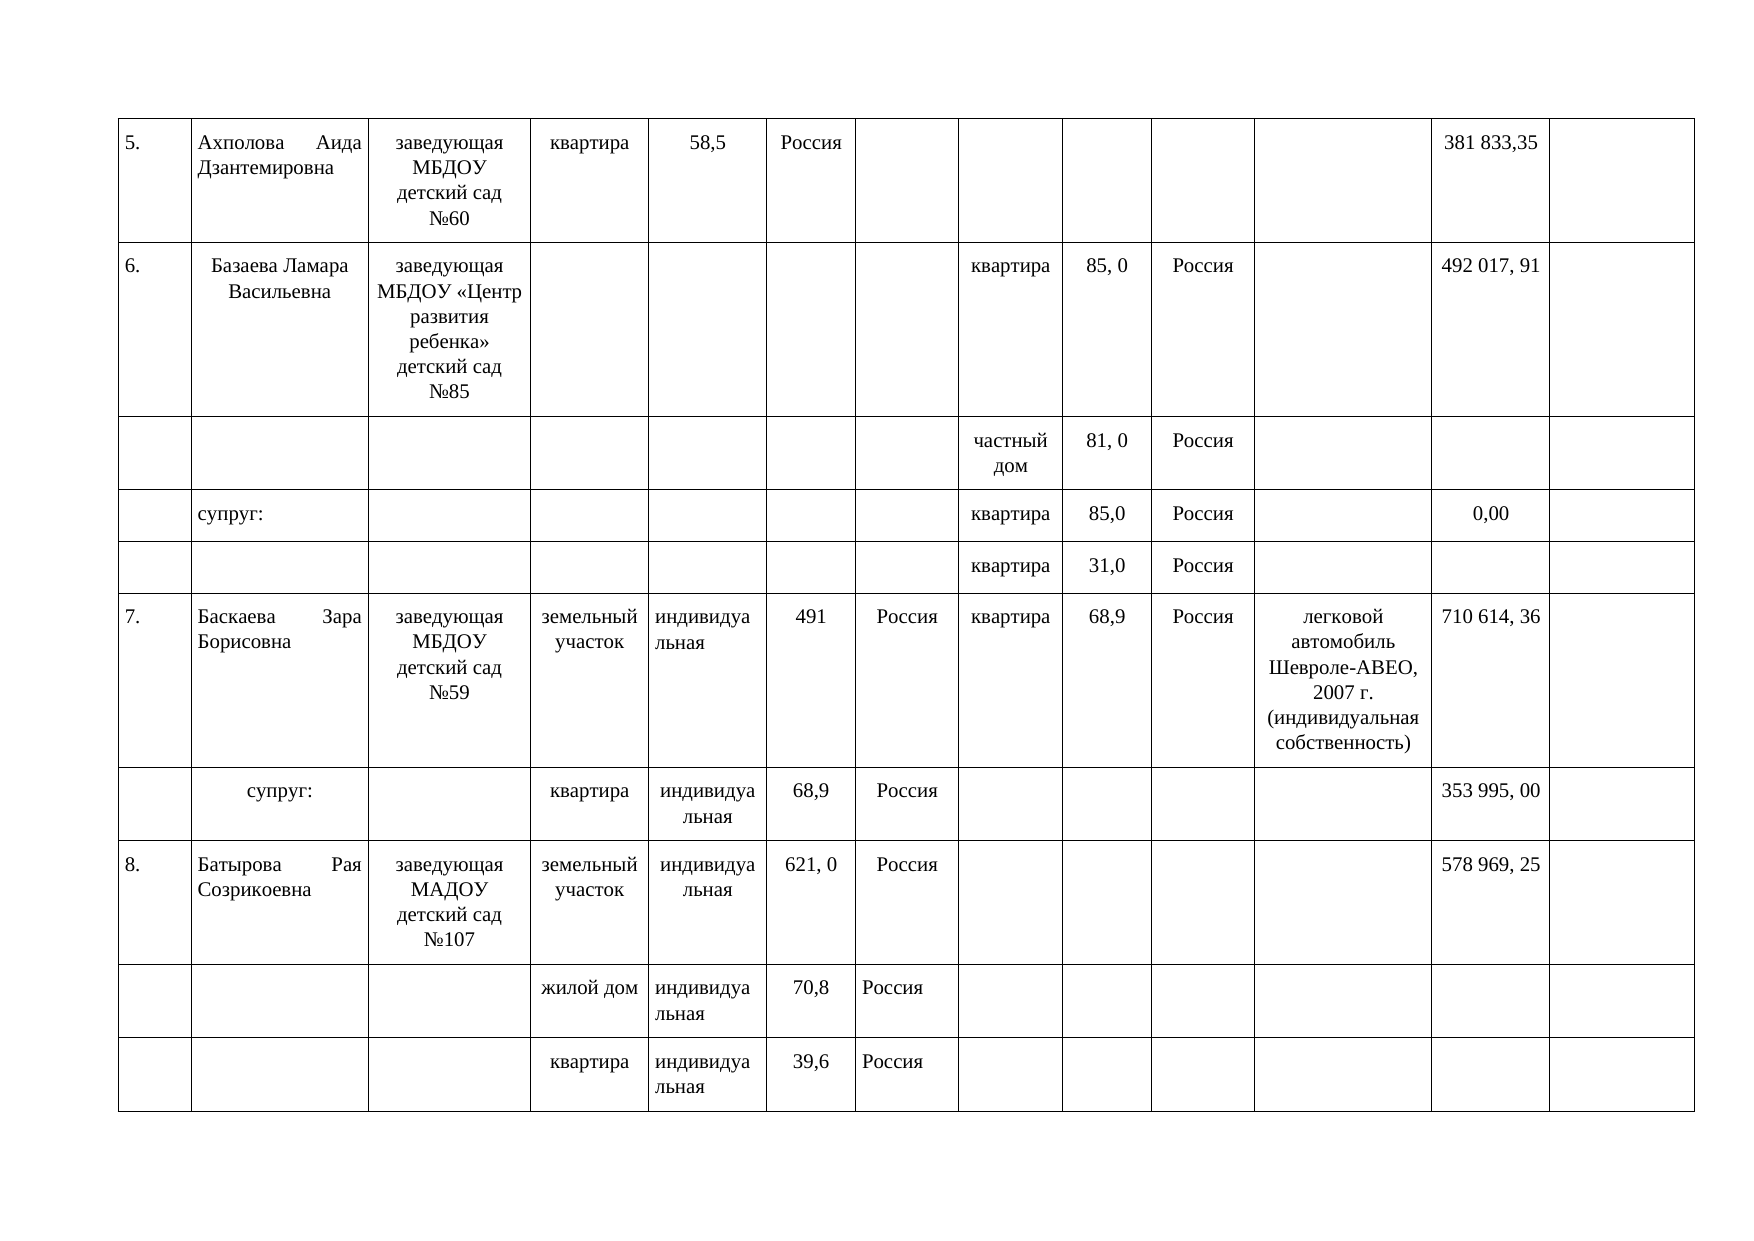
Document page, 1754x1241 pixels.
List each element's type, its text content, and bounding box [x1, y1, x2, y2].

table_cell заведующая МБДОУ детский сад №59 [369, 594, 530, 767]
table_cell [119, 965, 191, 1037]
table_cell Россия [1152, 417, 1254, 489]
table_cell индивидуальная [649, 965, 766, 1037]
table_cell [369, 417, 530, 489]
table_cell [119, 417, 191, 489]
table_cell [119, 490, 191, 541]
table_cell 8. [119, 841, 191, 963]
table_cell заведующая МБДОУ «Центр развития ребенка» детский сад №85 [369, 243, 530, 416]
table_cell [649, 542, 766, 593]
table_cell [767, 490, 855, 541]
table_cell 491 [767, 594, 855, 767]
table_cell [856, 542, 958, 593]
table_cell квартира [531, 119, 648, 242]
table_cell 81, 0 [1063, 417, 1151, 489]
table_cell индивидуальная [649, 1038, 766, 1111]
table_cell супруг: [192, 490, 368, 541]
table_cell заведующая МБДОУ детский сад №60 [369, 119, 530, 242]
table_cell [1152, 1038, 1254, 1111]
table_cell [192, 417, 368, 489]
table_cell Базаева Ламара Васильевна [192, 243, 368, 416]
table_cell [1432, 542, 1549, 593]
table_cell Россия [1152, 490, 1254, 541]
table_cell [1255, 768, 1431, 840]
table_cell Батырова Рая Созрикоевна [192, 841, 368, 963]
table_cell 39,6 [767, 1038, 855, 1111]
table_cell 5. [119, 119, 191, 242]
table_cell [192, 965, 368, 1037]
table_cell [1255, 490, 1431, 541]
table_cell [1255, 965, 1431, 1037]
table_cell [959, 768, 1062, 840]
table_cell [1550, 542, 1694, 593]
table_cell частный дом [959, 417, 1062, 489]
table_cell [1432, 417, 1549, 489]
table_cell Россия [1152, 594, 1254, 767]
table_cell квартира [959, 243, 1062, 416]
table_cell [856, 119, 958, 242]
table_cell [1063, 1038, 1151, 1111]
table_cell [1255, 417, 1431, 489]
table_cell [1255, 243, 1431, 416]
table_cell [119, 542, 191, 593]
table_cell [119, 768, 191, 840]
table_cell [856, 243, 958, 416]
table_cell 31,0 [1063, 542, 1151, 593]
table_cell [369, 1038, 530, 1111]
table_cell [1063, 841, 1151, 963]
table_cell [1152, 119, 1254, 242]
table_cell [1432, 965, 1549, 1037]
table_cell 0,00 [1432, 490, 1549, 541]
table_cell [531, 542, 648, 593]
table_cell 710 614, 36 [1432, 594, 1549, 767]
table_cell Россия [856, 768, 958, 840]
table_cell индивидуальная [649, 841, 766, 963]
table_cell [959, 119, 1062, 242]
table_cell 68,9 [767, 768, 855, 840]
table_cell [767, 243, 855, 416]
table_cell [1255, 841, 1431, 963]
table_cell [1255, 119, 1431, 242]
table_cell [1550, 417, 1694, 489]
table_cell [1550, 243, 1694, 416]
table_cell [1550, 965, 1694, 1037]
table_cell Россия [856, 841, 958, 963]
table_cell [767, 417, 855, 489]
table_cell [1063, 965, 1151, 1037]
table_cell [1550, 841, 1694, 963]
table_cell [856, 490, 958, 541]
table_cell квартира [531, 768, 648, 840]
table_cell [369, 542, 530, 593]
table_cell [856, 417, 958, 489]
table_cell [1063, 768, 1151, 840]
table_cell [1550, 119, 1694, 242]
table_cell Россия [856, 1038, 958, 1111]
table_cell Россия [856, 594, 958, 767]
table_cell [959, 1038, 1062, 1111]
table_cell Баскаева Зара Борисовна [192, 594, 368, 767]
table_cell [1550, 1038, 1694, 1111]
table_cell 492 017, 91 [1432, 243, 1549, 416]
table_cell индивидуальная [649, 594, 766, 767]
table_cell жилой дом [531, 965, 648, 1037]
table_cell Ахполова Аида Дзантемировна [192, 119, 368, 242]
table_cell земельный участок [531, 594, 648, 767]
table_cell 70,8 [767, 965, 855, 1037]
table_cell 7. [119, 594, 191, 767]
table_cell [1152, 841, 1254, 963]
table_cell 58,5 [649, 119, 766, 242]
table_cell Россия [1152, 542, 1254, 593]
table_cell супруг: [192, 768, 368, 840]
table_cell 621, 0 [767, 841, 855, 963]
table_cell квартира [531, 1038, 648, 1111]
table_cell 381 833,35 [1432, 119, 1549, 242]
table_cell земельный участок [531, 841, 648, 963]
table_cell [1152, 768, 1254, 840]
table_cell 85, 0 [1063, 243, 1151, 416]
table_cell Россия [767, 119, 855, 242]
table_cell [192, 1038, 368, 1111]
table_cell [1432, 1038, 1549, 1111]
table_cell [649, 243, 766, 416]
table_cell квартира [959, 490, 1062, 541]
table_cell Россия [1152, 243, 1254, 416]
table_cell индивидуальная [649, 768, 766, 840]
table_cell [369, 768, 530, 840]
table_cell [369, 490, 530, 541]
table_cell [649, 417, 766, 489]
table_cell [1152, 965, 1254, 1037]
table_cell [1255, 542, 1431, 593]
table_cell [959, 841, 1062, 963]
table_cell 578 969, 25 [1432, 841, 1549, 963]
table_cell [531, 243, 648, 416]
table_cell [1550, 768, 1694, 840]
table_cell 85,0 [1063, 490, 1151, 541]
table_cell [531, 490, 648, 541]
table_cell [767, 542, 855, 593]
table_cell 6. [119, 243, 191, 416]
table_cell [119, 1038, 191, 1111]
table_cell [959, 965, 1062, 1037]
table_cell 68,9 [1063, 594, 1151, 767]
table_cell [192, 542, 368, 593]
table_cell [1550, 490, 1694, 541]
table_cell заведующая МАДОУ детский сад №107 [369, 841, 530, 963]
table_cell квартира [959, 542, 1062, 593]
table_cell легковой автомобиль Шевроле-АВЕО, 2007 г. (индивидуальная собственность) [1255, 594, 1431, 767]
table_cell 353 995, 00 [1432, 768, 1549, 840]
table_cell [1550, 594, 1694, 767]
table_cell Россия [856, 965, 958, 1037]
table_cell [531, 417, 648, 489]
table_cell квартира [959, 594, 1062, 767]
table_cell [649, 490, 766, 541]
table_cell [1255, 1038, 1431, 1111]
table_cell [369, 965, 530, 1037]
table_cell [1063, 119, 1151, 242]
